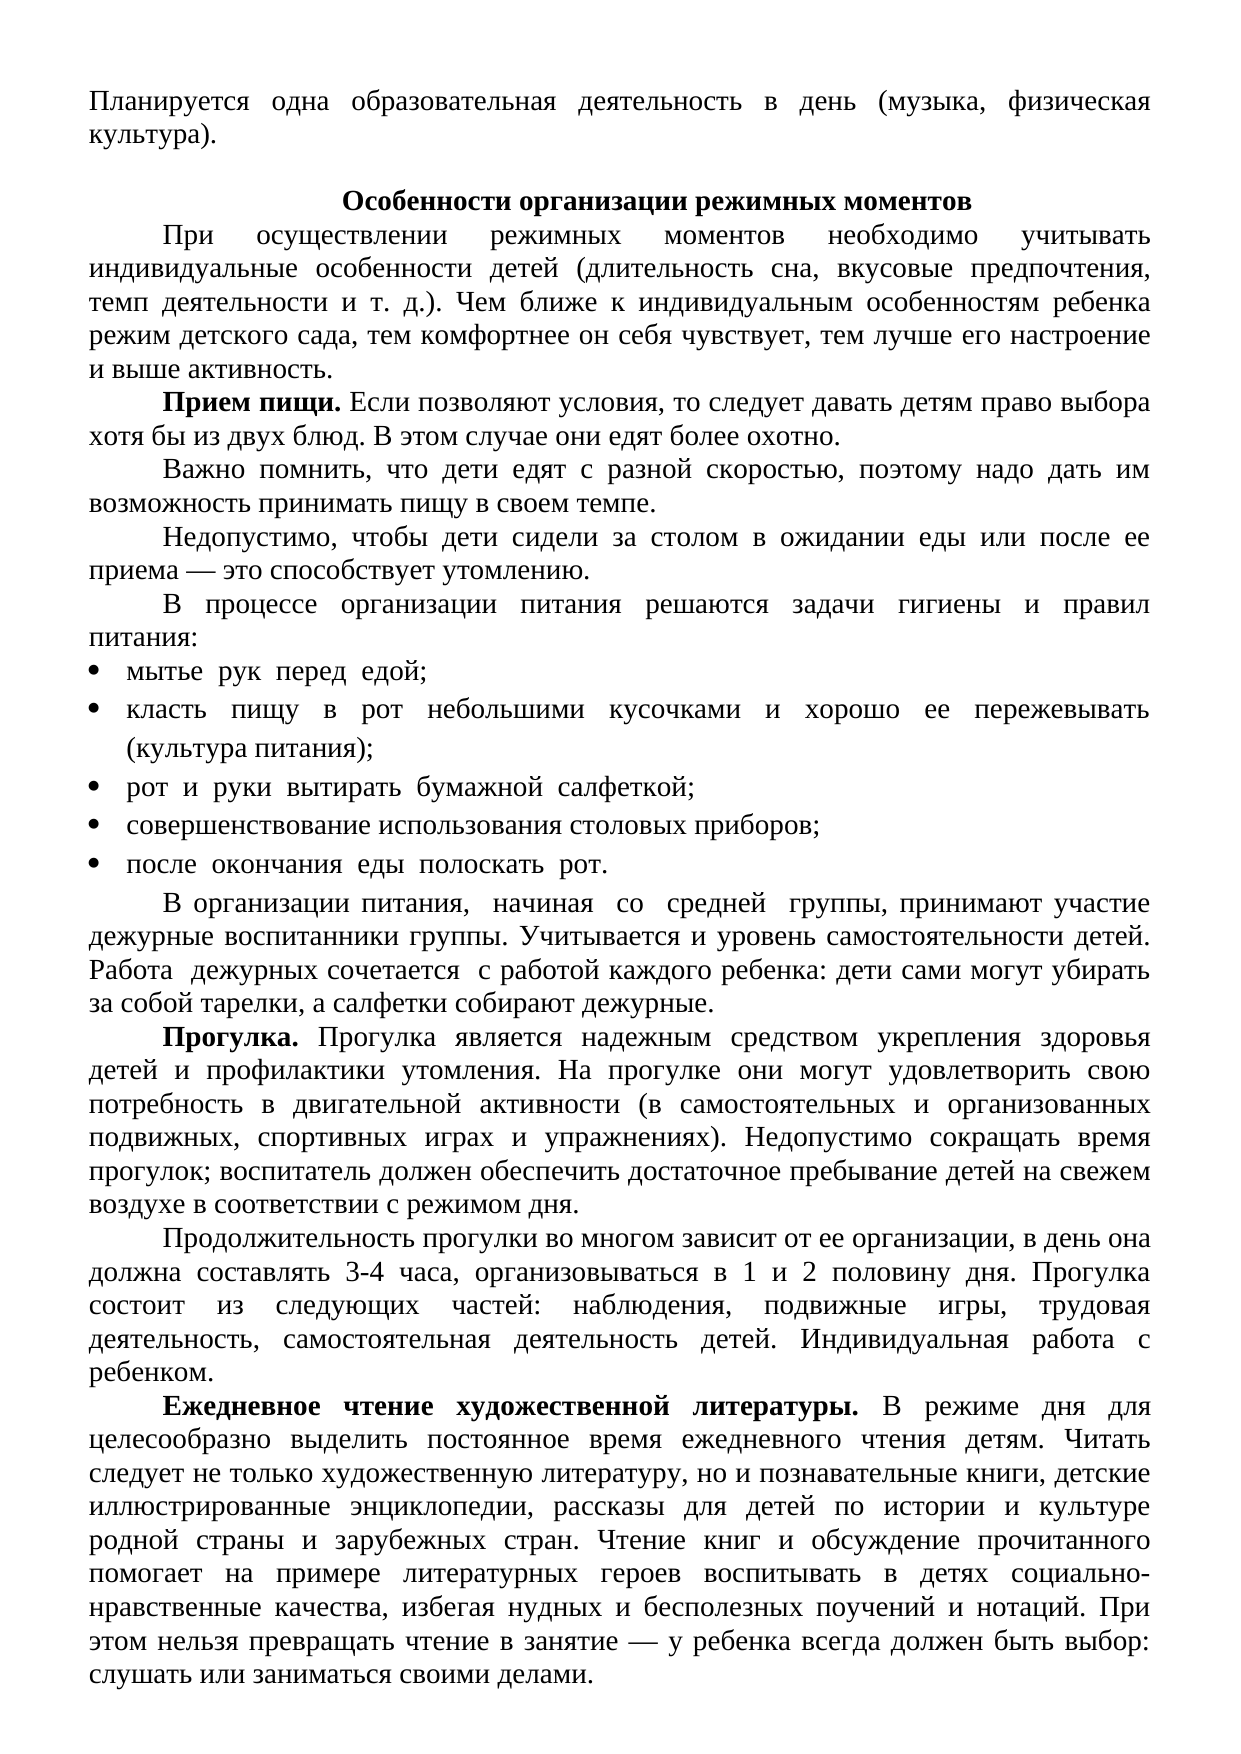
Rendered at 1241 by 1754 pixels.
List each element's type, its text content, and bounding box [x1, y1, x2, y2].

text Продолжительность прогулки во многом зависит от ее организации, в день она должна составлять 3-4 часа, организовываться в 1 и 2 половину дня. Прогулка состоит из следующих частей: наблюдения, подвижные игры, трудовая деятельность, самостоятельная деятельность детей. Индивидуальная работа с ребенком. [89, 1220, 1152, 1388]
text В организации питания, начиная со средней группы, принимают участие дежурные воспитанники группы. Учитывается и уровень самостоятельности детей. Работа дежурных сочетается с работой каждого ребенка: дети сами могут убирать за собой тарелки, а салфетки собирают дежурные. [89, 885, 1152, 1019]
list после окончания еды полоскать рот. [89, 846, 1152, 880]
text В процессе организации питания решаются задачи гигиены и правил питания: [89, 586, 1152, 653]
list совершенствование использования столовых приборов; [89, 807, 1152, 841]
text Прогулка. Прогулка является надежным средством укрепления здоровья детей и профилактики утомления. На прогулке они могут удовлетворить свою потребность в двигательной активности (в самостоятельных и организованных подвижных, спортивных играх и упражнениях). Недопустимо сокращать время прогулок; воспитатель должен обеспечить достаточное пребывание детей на свежем воздухе в соответствии с режимом дня. [89, 1019, 1152, 1220]
list класть пищу в рот небольшими кусочками и хорошо ее пережевывать (культура питания); [89, 692, 1152, 764]
text Особенности организации режимных моментов [89, 183, 1152, 217]
text Прием пищи. Если позволяют условия, то следует давать детям право выбора хотя бы из двух блюд. В этом случае они едят более охотно. [89, 384, 1152, 452]
list рот и руки вытирать бумажной салфеткой; [89, 769, 1152, 802]
text Важно помнить, что дети едят с разной скоростью, поэтому надо дать им возможность принимать пищу в своем темпе. [89, 452, 1152, 519]
text Планируется одна образовательная деятельность в день (музыка, физическая культура). [89, 83, 1152, 150]
list мытье рук перед едой; [89, 653, 1152, 687]
text Недопустимо, чтобы дети сидели за столом в ожидании еды или после ее приема — это способствует утомлению. [89, 519, 1152, 586]
text Ежедневное чтение художественной литературы. В режиме дня для целесообразно выделить постоянное время ежедневного чтения детям. Читать следует не только художественную литературу, но и познавательные книги, детские иллюстрированные энциклопедии, рассказы для детей по истории и культуре родной страны и зарубежных стран. Чтение книг и обсуждение прочитанного помогает на примере литературных героев воспитывать в детях социально-нравственные качества, избегая нудных и бесполезных поучений и нотаций. При этом нельзя превращать чтение в занятие — у ребенка всегда должен быть выбор: слушать или заниматься своими делами. [89, 1388, 1152, 1690]
text При осуществлении режимных моментов необходимо учитывать индивидуальные особенности детей (длительность сна, вкусовые предпочтения, темп деятельности и т. д.). Чем ближе к индивидуальным особенностям ребенка режим детского сада, тем комфортнее он себя чувствует, тем лучше его настроение и выше активность. [89, 217, 1152, 384]
